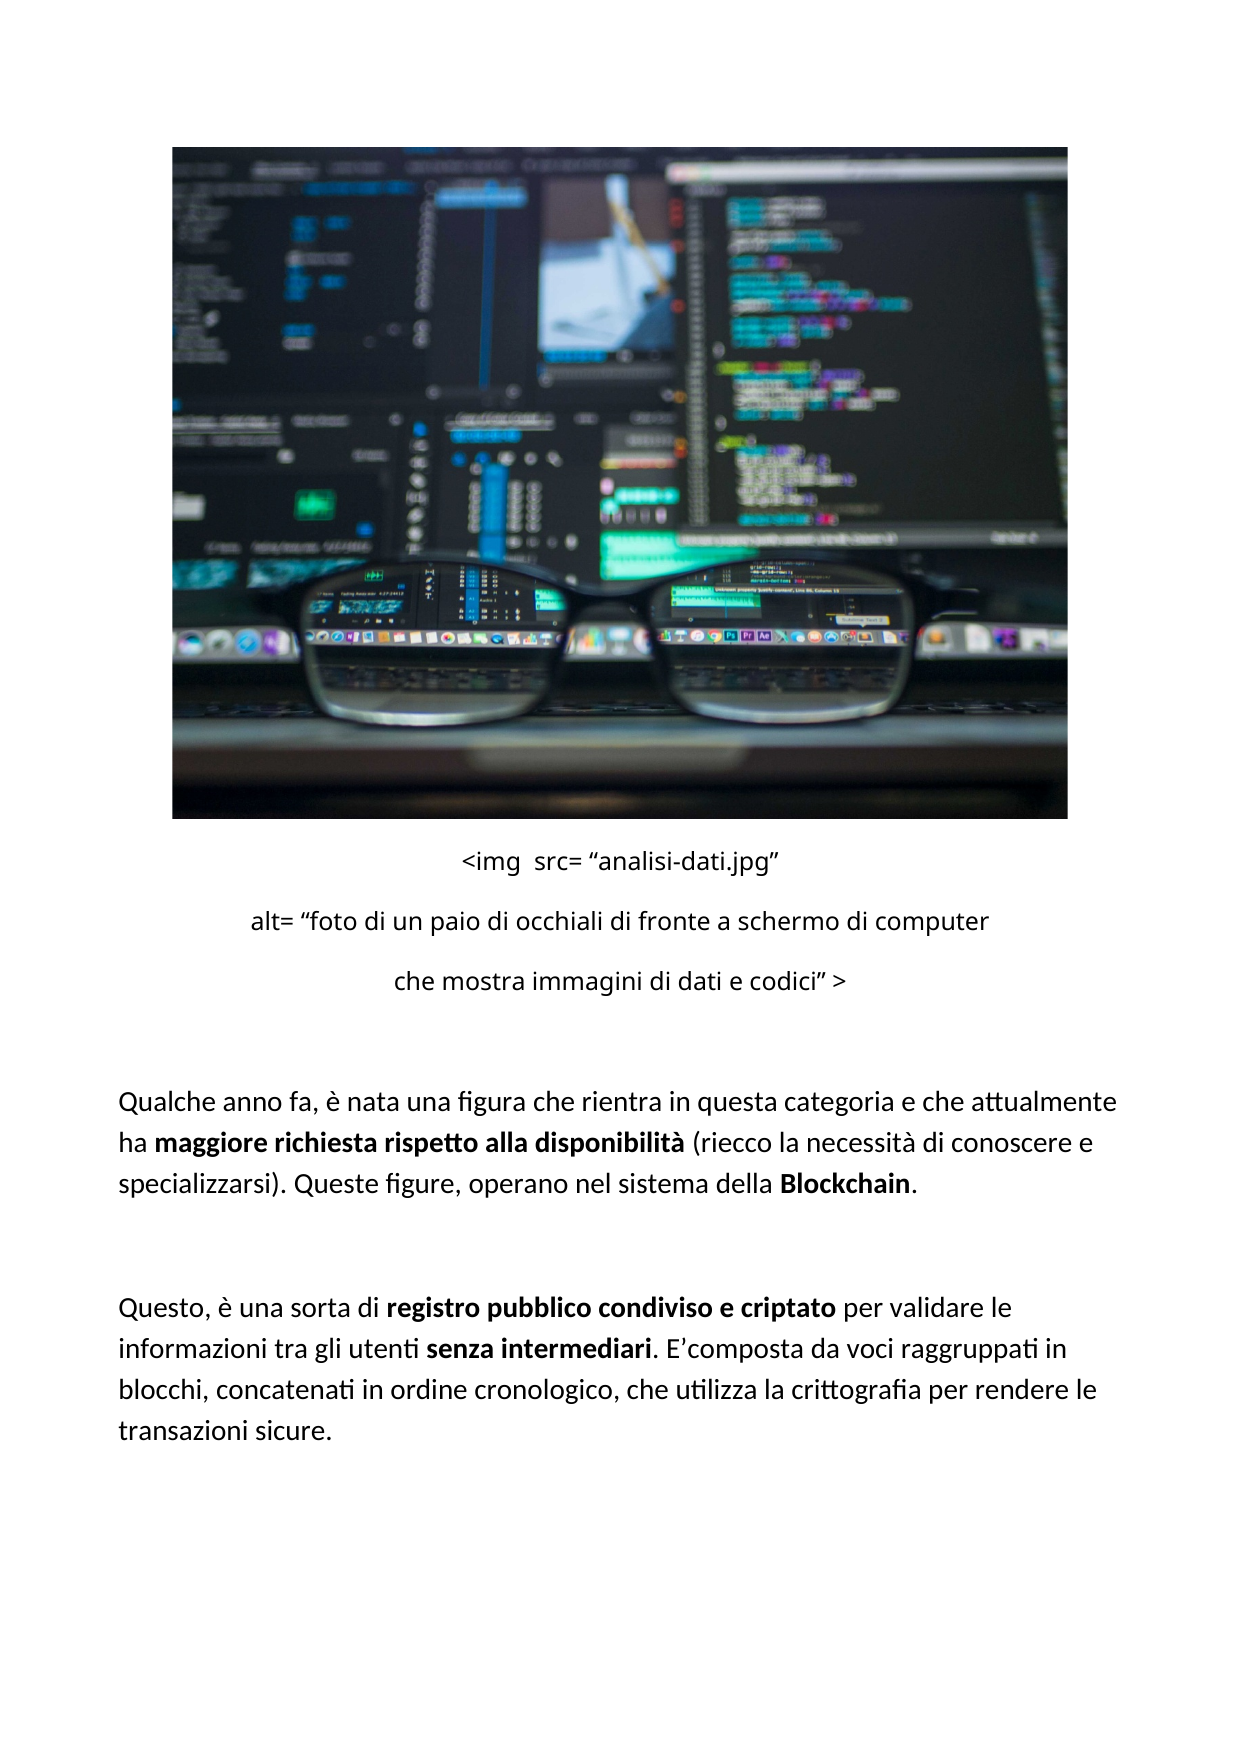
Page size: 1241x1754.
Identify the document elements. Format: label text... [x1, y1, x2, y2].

picture [172, 147, 1068, 819]
text che mostra immagini di dati e codici” > [118, 963, 1122, 997]
text alt= “foto di un paio di occhiali di fronte a schermo di computer [118, 903, 1122, 937]
text Questo, è una sorta di registro pubblico condiviso e criptato per validare le informazioni tra gli utenti senza intermediari. E’composta da voci raggruppati in blocchi, concatenati in ordine cronologico, che utilizza la crittografia per rendere le transazioni sicure. [118, 1289, 1122, 1447]
text Qualche anno fa, è nata una figura che rientra in questa categoria e che attualmente ha maggiore richiesta rispetto alla disponibilità (riecco la necessità di conoscere e specializzarsi). Queste figure, operano nel sistema della Blockchain. [118, 1083, 1122, 1201]
text <img src= “analisi-dati.jpg” [118, 843, 1122, 877]
